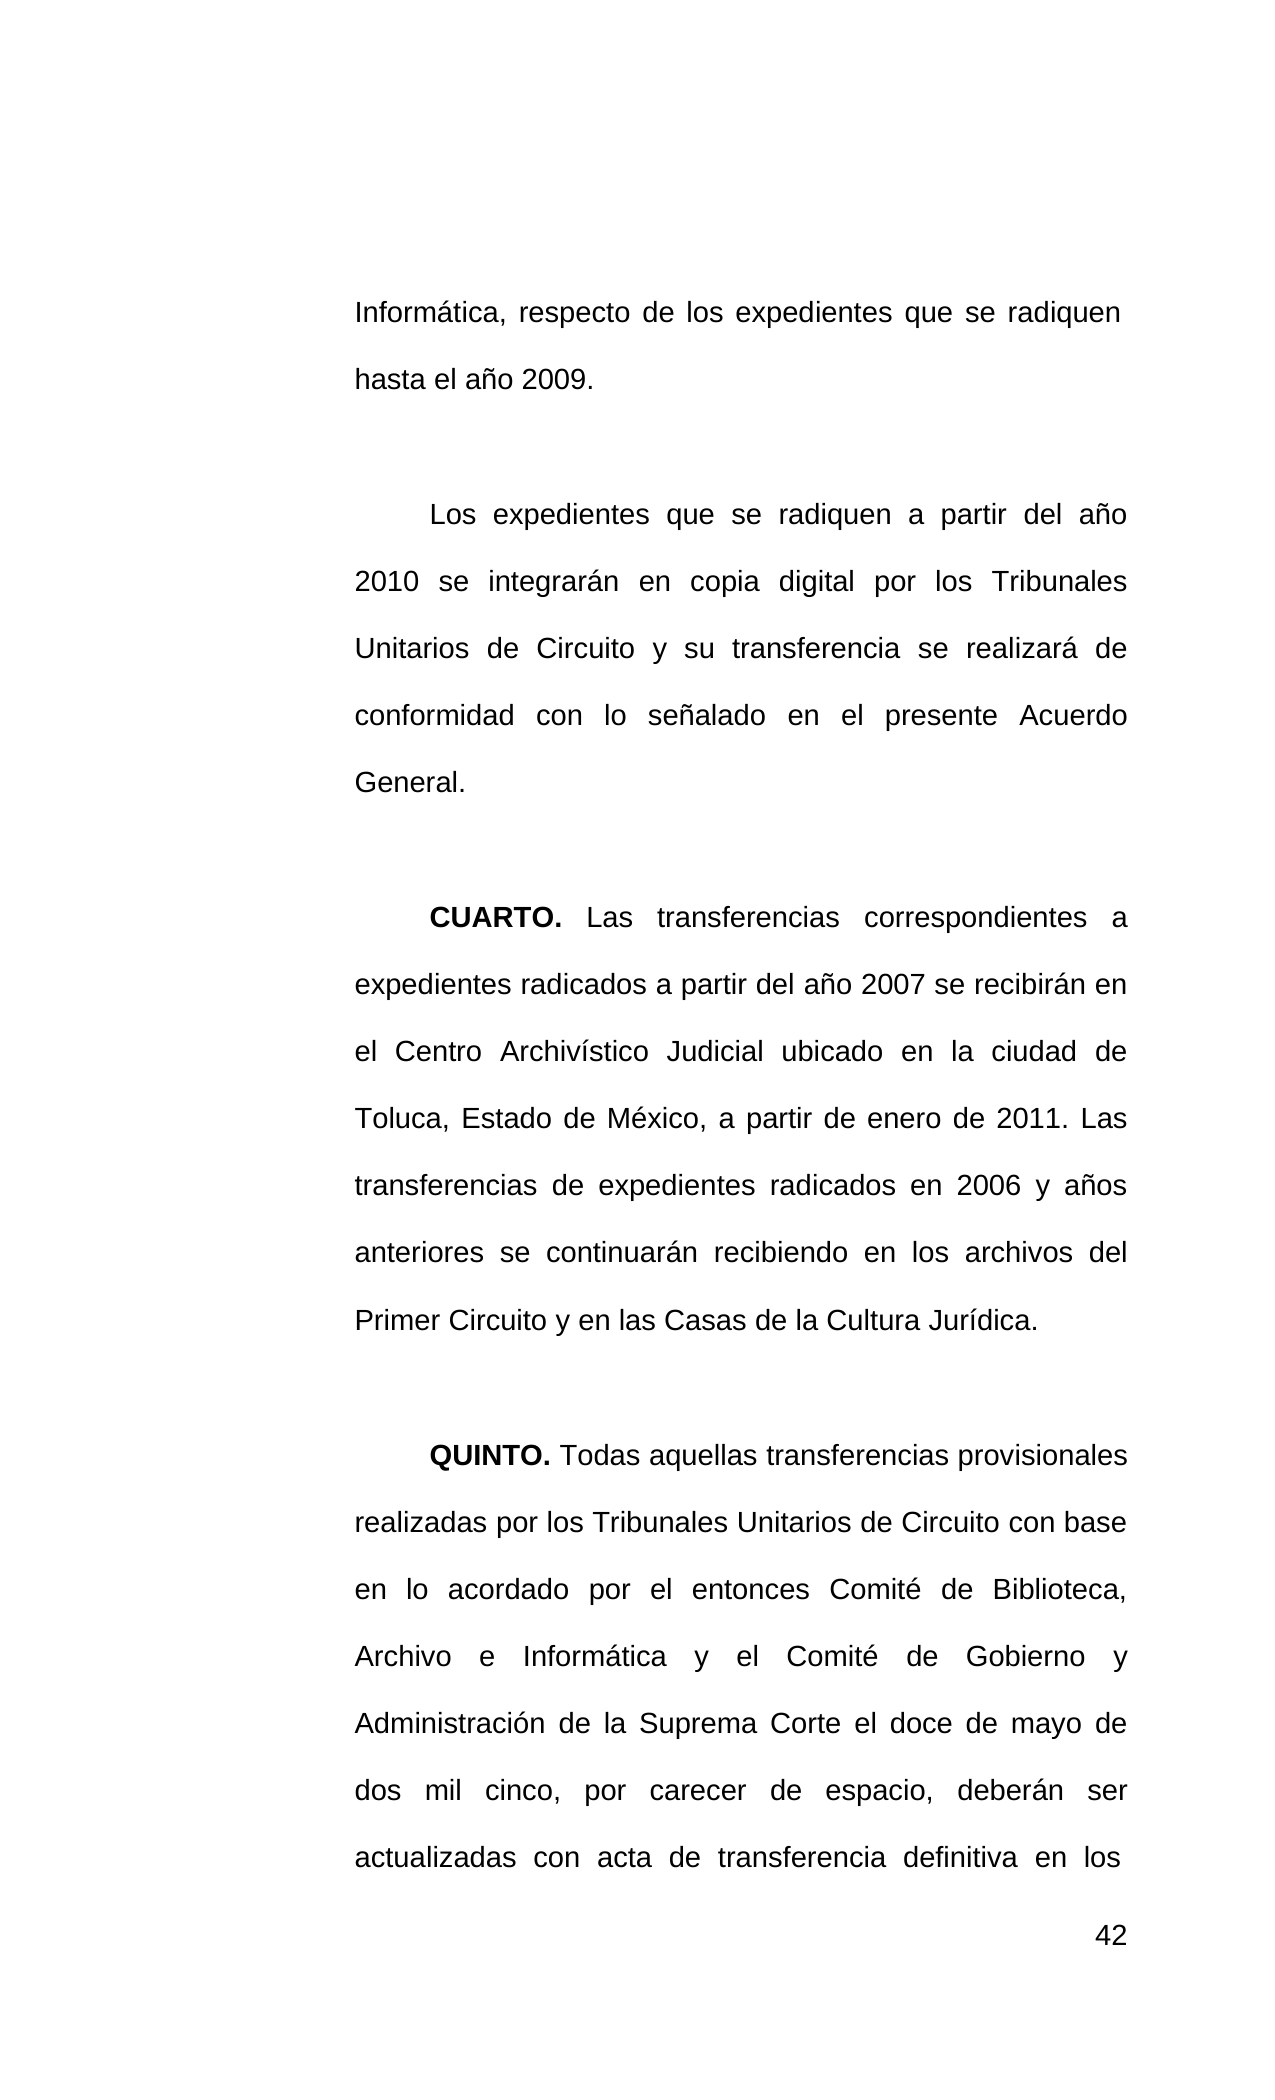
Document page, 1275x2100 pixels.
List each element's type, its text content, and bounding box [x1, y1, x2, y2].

text QUINTO. Todas aquellas transferencias provisionales realizadas por los Tribunales Unitarios de Circuito con base en lo acordado por el entonces Comité de Biblioteca, Archivo e Informática y el Comité de Gobierno y Administración de la Suprema Corte el doce de mayo de dos mil cinco, por carecer de espacio, deberán ser actualizadas con acta de transferencia definitiva en los [354, 1438, 1128, 1874]
text Los expedientes que se radiquen a partir del año 2010 se integrarán en copia digital por los Tribunales Unitarios de Circuito y su transferencia se realizará de conformidad con lo señalado en el presente Acuerdo General. [354, 497, 1128, 798]
text CUARTO. Las transferencias correspondientes a expedientes radicados a partir del año 2007 se recibirán en el Centro Archivístico Judicial ubicado en la ciudad de Toluca, Estado de México, a partir de enero de 2011. Las transferencias de expedientes radicados en 2006 y años anteriores se continuarán recibiendo en los archivos del Primer Circuito y en las Casas de la Cultura Jurídica. [354, 900, 1128, 1336]
text Informática, respecto de los expedientes que se radiquen hasta el año 2009. [354, 295, 1128, 396]
